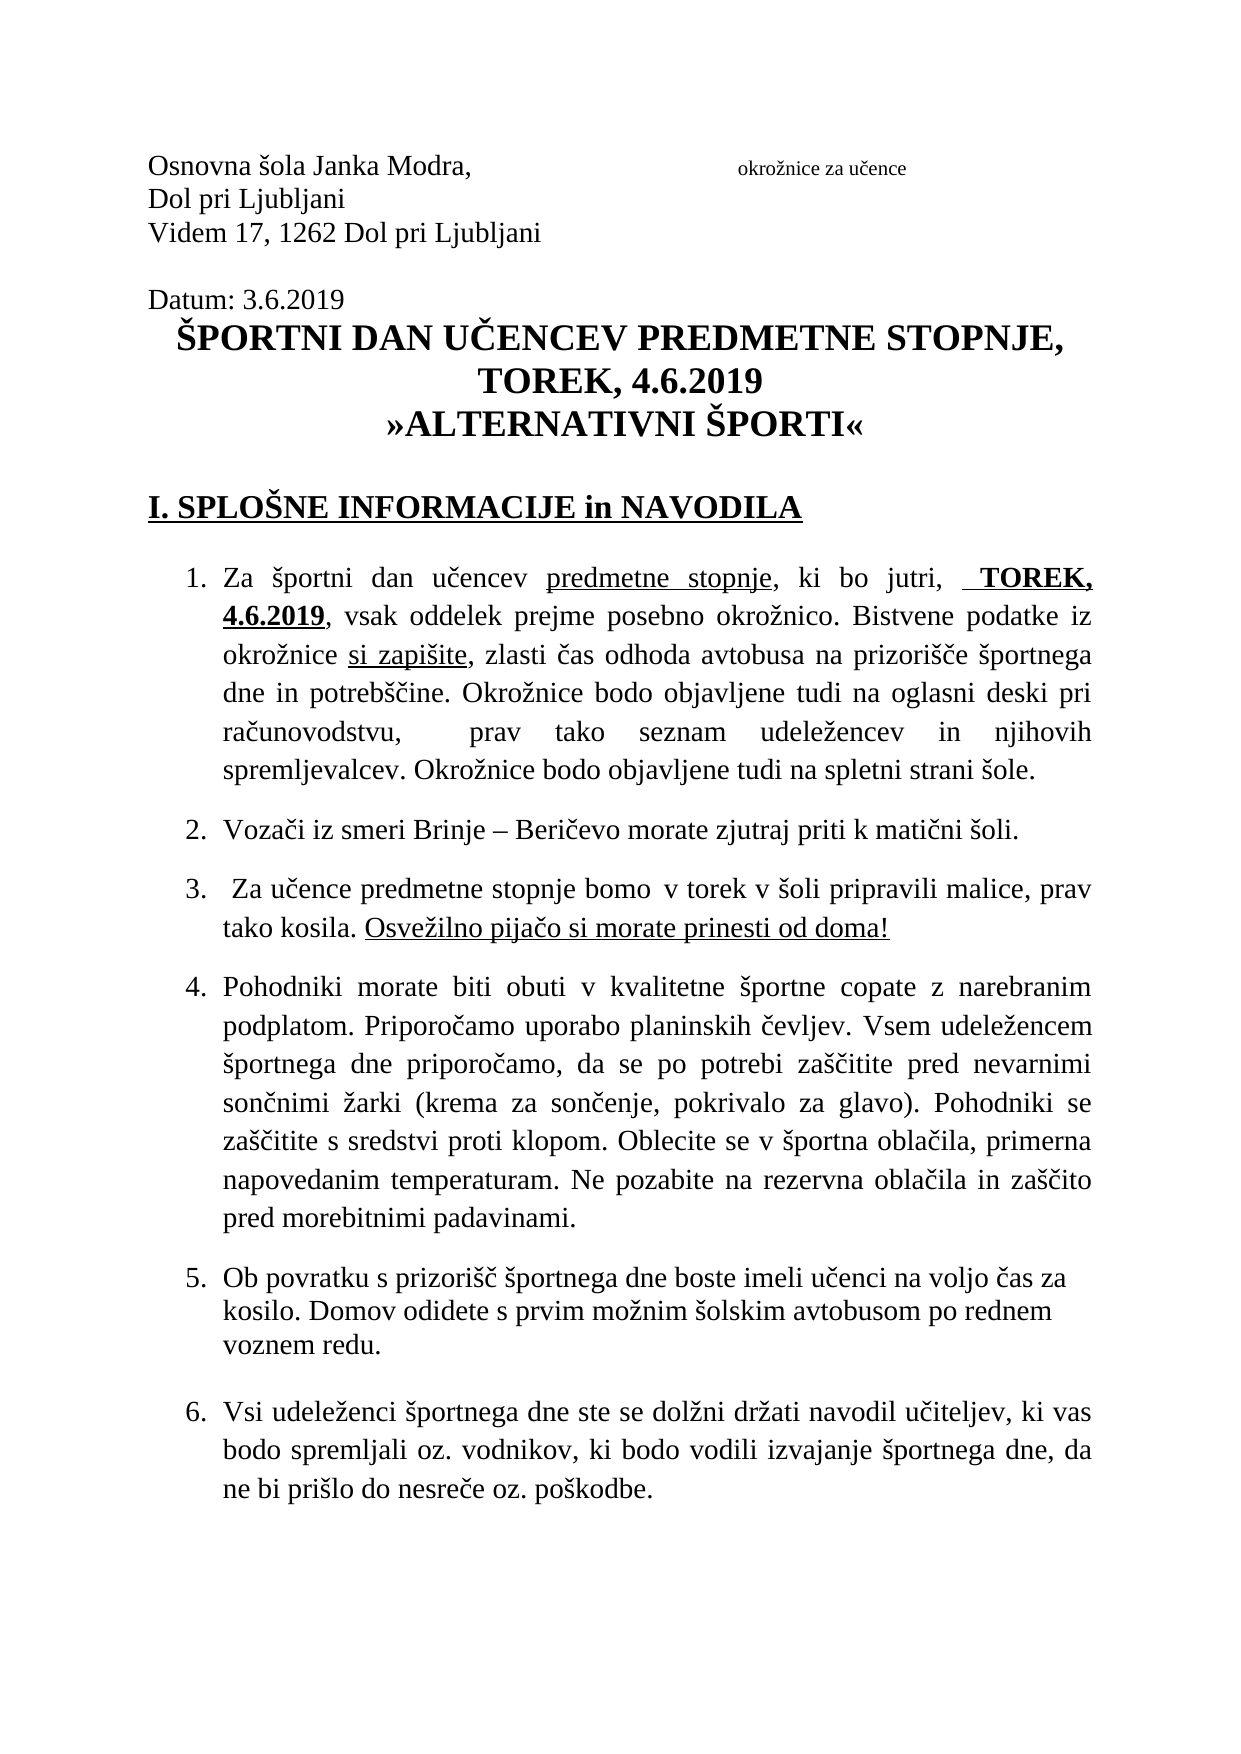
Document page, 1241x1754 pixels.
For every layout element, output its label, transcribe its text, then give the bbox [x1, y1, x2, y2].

text »ALTERNATIVNI ŠPORTI« [148, 402, 1093, 445]
list Za športni dan učencev predmetne stopnje, ki bo jutri, TOREK, 4.6.2019, vsak oddelek prejme posebno okrožnico. Bistvene podatke iz okrožnice si zapišite, zlasti čas odhoda avtobusa na prizorišče športnega dne in potrebščine. Okrožnice bodo objavljene tudi na oglasni deski pri računovodstvu, prav tako seznam udeležencev in njihovih spremljevalcev. Okrožnice bodo objavljene tudi na spletni strani šole. [185, 560, 1093, 786]
list Ob povratku s prizorišč športnega dne boste imeli učenci na voljo čas za kosilo. Domov odidete s prvim možnim šolskim avtobusom po rednem voznem redu. [185, 1260, 1093, 1360]
list Za učence predmetne stopnje bomo v torek v šoli pripravili malice, prav tako kosila. Osvežilno pijačo si morate prinesti od doma! [185, 871, 1093, 943]
text Osnovna šola Janka Modra, okrožnice za učence [148, 148, 1093, 181]
list Vozači iz smeri Brinje – Beričevo morate zjutraj priti k matični šoli. [185, 812, 1093, 845]
list Vsi udeleženci športnega dne ste se dolžni držati navodil učiteljev, ki vas bodo spremljali oz. vodnikov, ki bodo vodili izvajanje športnega dne, da ne bi prišlo do nesreče oz. poškodbe. [185, 1394, 1093, 1504]
text I. SPLOŠNE INFORMACIJE in NAVODILA [148, 488, 1093, 526]
text Datum: 3.6.2019 [148, 282, 1093, 315]
list Pohodniki morate biti obuti v kvalitetne športne copate z narebranim podplatom. Priporočamo uporabo planinskih čevljev. Vsem udeležencem športnega dne priporočamo, da se po potrebi zaščitite pred nevarnimi sončnimi žarki (krema za sončenje, pokrivalo za glavo). Pohodniki se zaščitite s sredstvi proti klopom. Oblecite se v športna oblačila, primerna napovedanim temperaturam. Ne pozabite na rezervna oblačila in zaščito pred morebitnimi padavinami. [185, 969, 1093, 1234]
text ŠPORTNI DAN UČENCEV PREDMETNE STOPNJE, [148, 315, 1093, 358]
text TOREK, 4.6.2019 [148, 358, 1093, 402]
text Dol pri Ljubljani [148, 181, 1093, 215]
text Videm 17, 1262 Dol pri Ljubljani [148, 215, 1093, 248]
